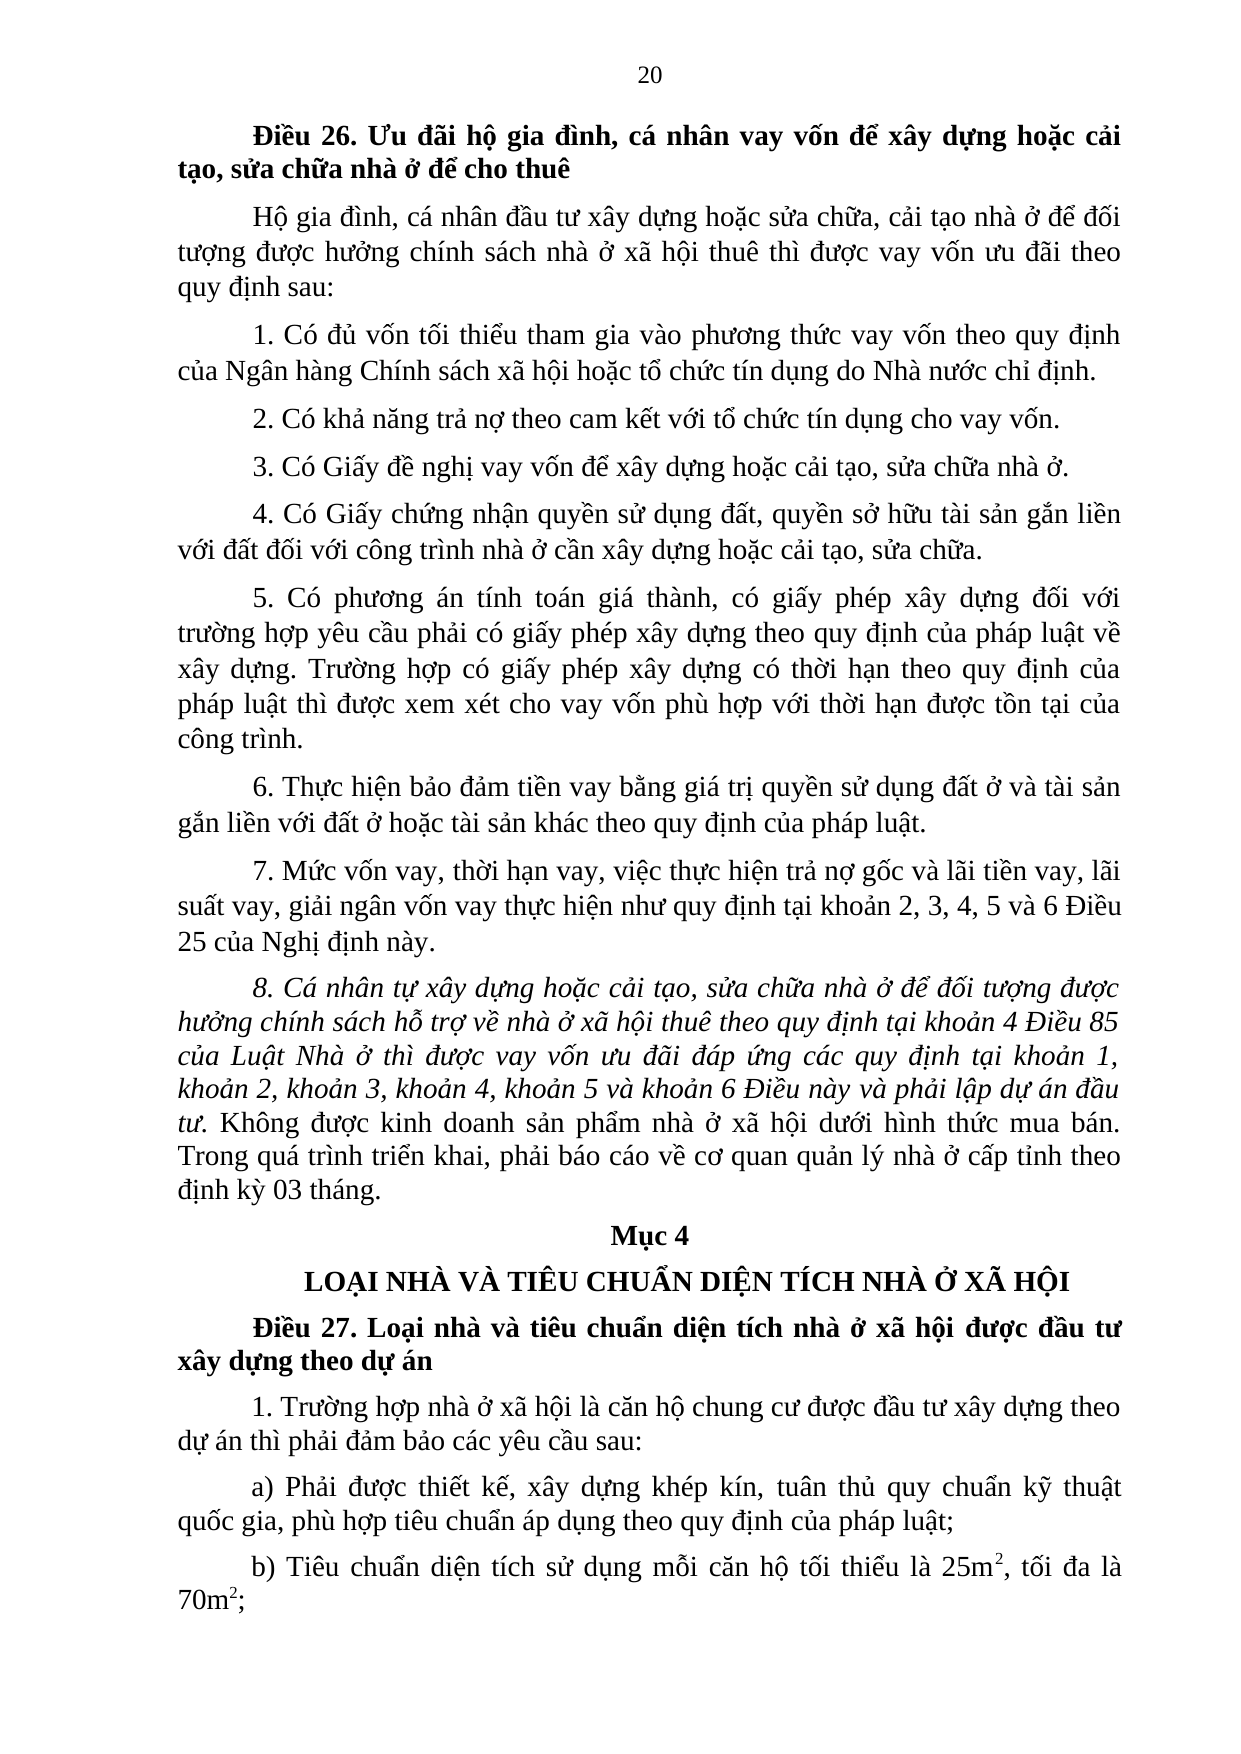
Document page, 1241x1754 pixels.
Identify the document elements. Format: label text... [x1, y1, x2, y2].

text 6. Thực hiện bảo đảm tiền vay bằng giá trị quyền sử dụng đất ở và tài sản gắn liền với đất ở hoặc tài sản khác theo quy định của pháp luật. [177, 768, 1122, 839]
text 7. Mức vốn vay, thời hạn vay, việc thực hiện trả nợ gốc và lãi tiền vay, lãi suất vay, giải ngân vốn vay thực hiện như quy định tại khoản 2, 3, 4, 5 và 6 Điều 25 của Nghị định này. [177, 852, 1122, 958]
text Hộ gia đình, cá nhân đầu tư xây dựng hoặc sửa chữa, cải tạo nhà ở để đối tượng được hưởng chính sách nhà ở xã hội thuê thì được vay vốn ưu đãi theo quy định sau: [177, 198, 1122, 304]
text 2. Có khả năng trả nợ theo cam kết với tổ chức tín dụng cho vay vốn. [177, 400, 1122, 435]
text LOẠI NHÀ VÀ TIÊU CHUẨN DIỆN TÍCH NHÀ Ở XÃ HỘI [177, 1264, 1122, 1297]
text b) Tiêu chuẩn diện tích sử dụng mỗi căn hộ tối thiểu là 25m2, tối đa là 70m2; [177, 1549, 1122, 1616]
text Điều 27. Loại nhà và tiêu chuẩn diện tích nhà ở xã hội được đầu tư xây dựng theo dự án [177, 1310, 1122, 1377]
text Điều 26. Ưu đãi hộ gia đình, cá nhân vay vốn để xây dựng hoặc cải tạo, sửa chữa nhà ở để cho thuê [177, 118, 1122, 185]
text 3. Có Giấy đề nghị vay vốn để xây dựng hoặc cải tạo, sửa chữa nhà ở. [177, 448, 1122, 483]
text a) Phải được thiết kế, xây dựng khép kín, tuân thủ quy chuẩn kỹ thuật quốc gia, phù hợp tiêu chuẩn áp dụng theo quy định của pháp luật; [177, 1469, 1122, 1536]
text 8. Cá nhân tự xây dựng hoặc cải tạo, sửa chữa nhà ở để đối tượng được hưởng chính sách hỗ trợ về nhà ở xã hội thuê theo quy định tại khoản 4 Điều 85 của Luật Nhà ở thì được vay vốn ưu đãi đáp ứng các quy định tại khoản 1, khoản 2, khoản 3, khoản 4, khoản 5 và khoản 6 Điều này và phải lập dự án đầu tư. Không được kinh doanh sản phẩm nhà ở xã hội dưới hình thức mua bán. Trong quá trình triển khai, phải báo cáo về cơ quan quản lý nhà ở cấp tỉnh theo định kỳ 03 tháng. [177, 971, 1122, 1205]
text 5. Có phương án tính toán giá thành, có giấy phép xây dựng đối với trường hợp yêu cầu phải có giấy phép xây dựng theo quy định của pháp luật về xây dựng. Trường hợp có giấy phép xây dựng có thời hạn theo quy định của pháp luật thì được xem xét cho vay vốn phù hợp với thời hạn được tồn tại của công trình. [177, 579, 1122, 756]
text 1. Có đủ vốn tối thiểu tham gia vào phương thức vay vốn theo quy định của Ngân hàng Chính sách xã hội hoặc tổ chức tín dụng do Nhà nước chỉ định. [177, 316, 1122, 387]
text 4. Có Giấy chứng nhận quyền sử dụng đất, quyền sở hữu tài sản gắn liền với đất đối với công trình nhà ở cần xây dựng hoặc cải tạo, sửa chữa. [177, 496, 1122, 566]
text Mục 4 [177, 1218, 1122, 1251]
text 1. Trường hợp nhà ở xã hội là căn hộ chung cư được đầu tư xây dựng theo dự án thì phải đảm bảo các yêu cầu sau: [177, 1389, 1122, 1457]
